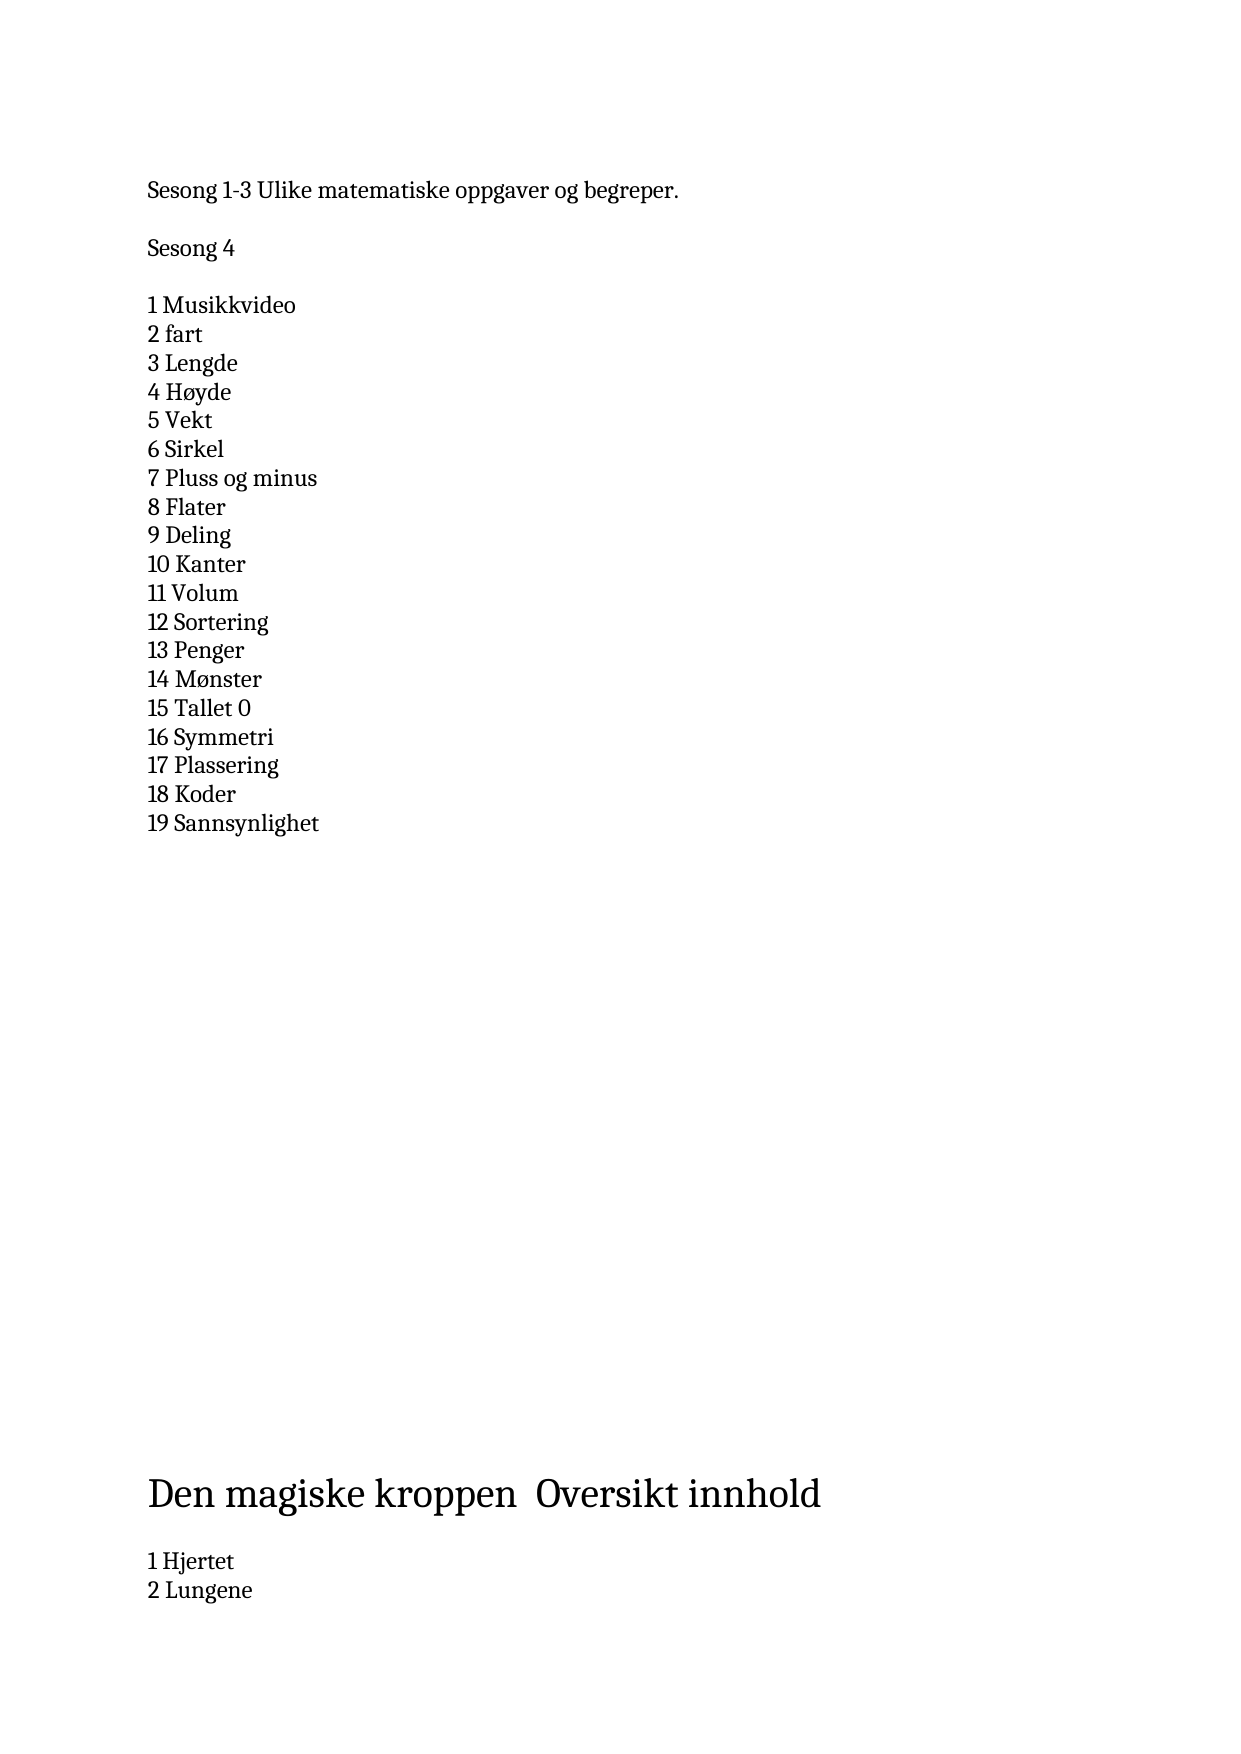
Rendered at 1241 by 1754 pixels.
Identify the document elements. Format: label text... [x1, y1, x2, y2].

text 17 Plassering [148, 751, 1093, 780]
text 1 Hjertet [148, 1547, 1093, 1576]
text 19 Sannsynlighet [148, 809, 1093, 838]
text 5 Vekt [148, 406, 1093, 435]
text 7 Pluss og minus [148, 464, 1093, 493]
text 16 Symmetri [148, 723, 1093, 751]
text 4 Høyde [148, 378, 1093, 406]
text 14 Mønster [148, 665, 1093, 694]
text 13 Penger [148, 636, 1093, 665]
text 18 Koder [148, 780, 1093, 809]
text 9 Deling [148, 521, 1093, 550]
text 2 fart [148, 320, 1093, 349]
text 10 Kanter [148, 550, 1093, 579]
text 1 Musikkvideo [148, 291, 1093, 320]
text 15 Tallet 0 [148, 694, 1093, 723]
text Sesong 4 [148, 234, 1093, 263]
text Den magiske kroppen Oversikt innhold [148, 1470, 1093, 1518]
text 3 Lengde [148, 349, 1093, 378]
text 12 Sortering [148, 608, 1093, 636]
text 6 Sirkel [148, 435, 1093, 464]
text Sesong 1-3 Ulike matematiske oppgaver og begreper. [148, 176, 1093, 205]
text 8 Flater [148, 493, 1093, 521]
text 2 Lungene [148, 1576, 1093, 1604]
text 11 Volum [148, 579, 1093, 608]
